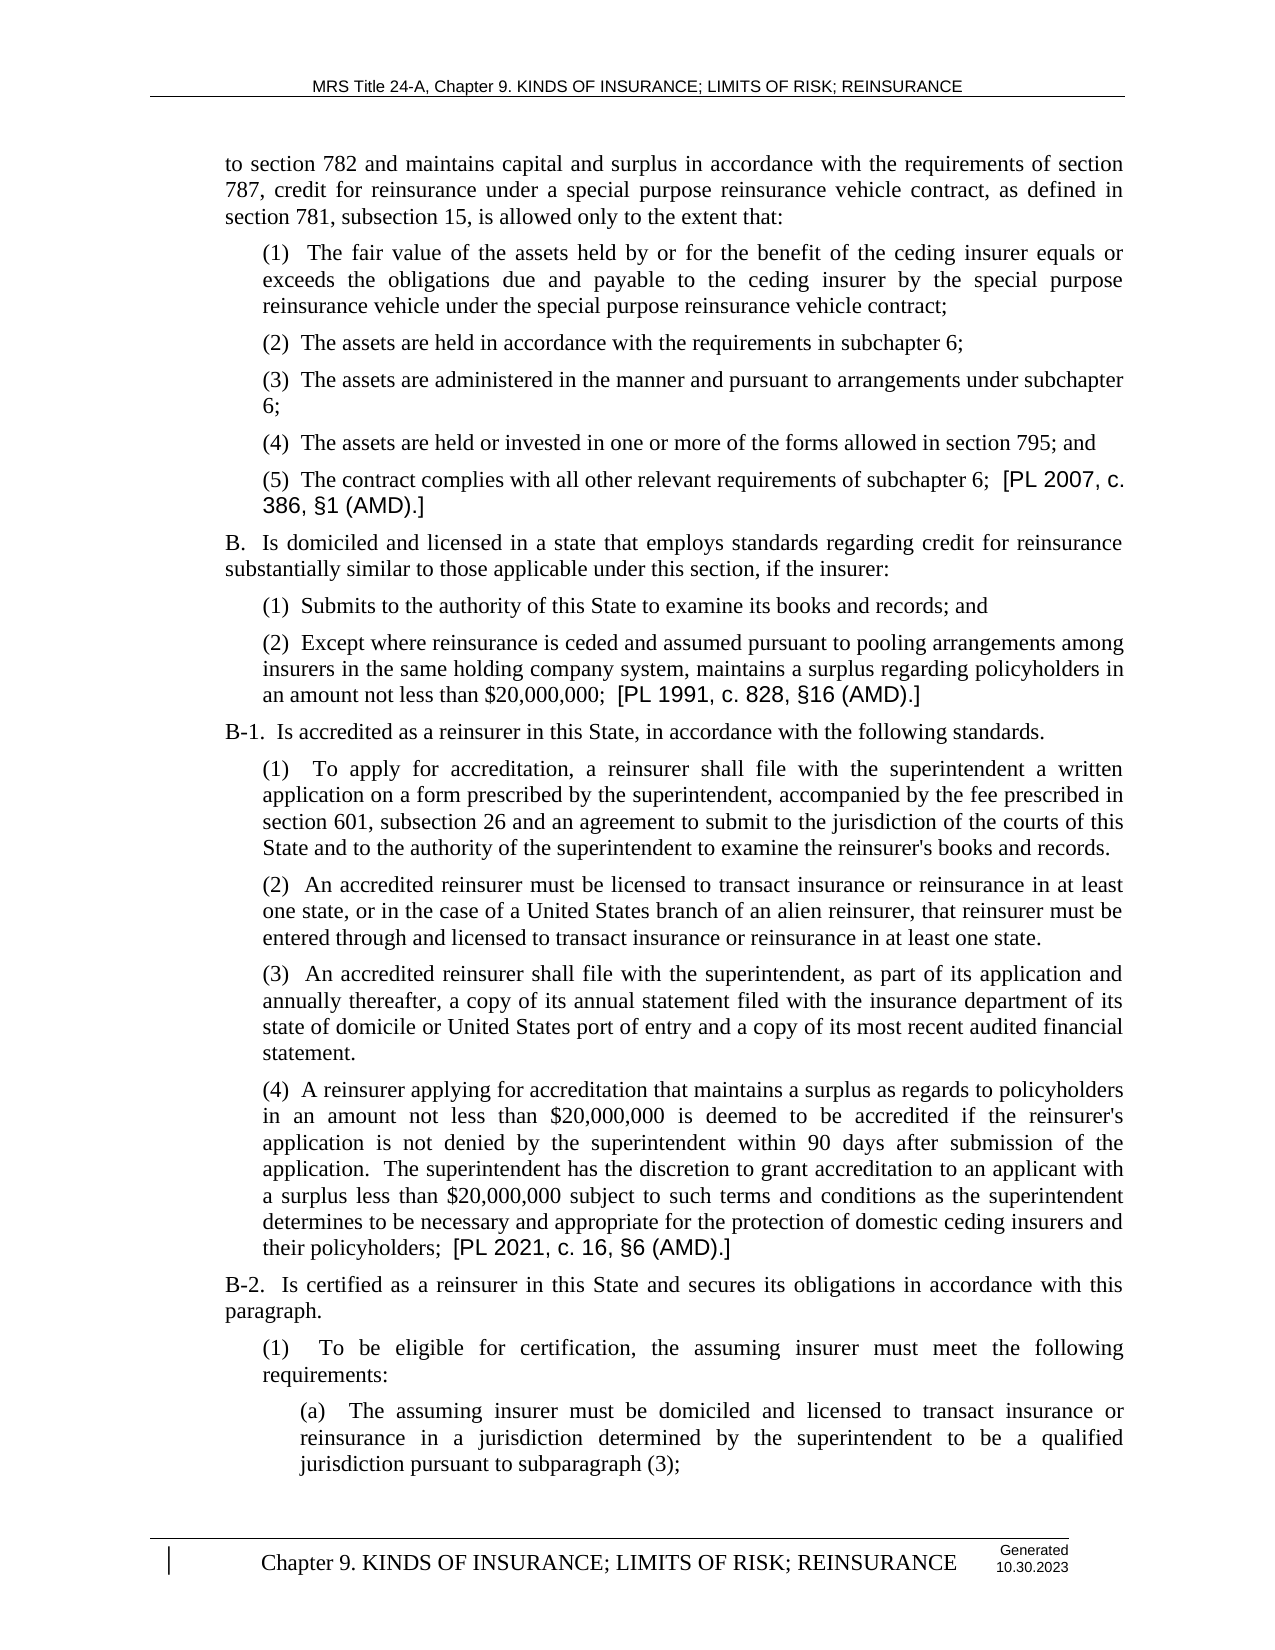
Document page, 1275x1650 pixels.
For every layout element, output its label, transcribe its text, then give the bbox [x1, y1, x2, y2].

text (2) The assets are held in accordance with the requirements in subchapter 6; [262, 329, 1125, 355]
text (2) An accredited reinsurer must be licensed to transact insurance or reinsurance in at least one state, or in the case of a United States branch of an alien reinsurer, that reinsurer must be entered through and licensed to transact insurance or reinsurance in at least one state. [262, 871, 1125, 950]
text B-2. Is certified as a reinsurer in this State and secures its obligations in accordance with this paragraph. [225, 1271, 1125, 1324]
text (3) The assets are administered in the manner and pursuant to arrangements under subchapter 6; [262, 366, 1125, 418]
text (1) Submits to the authority of this State to examine its books and records; and [262, 592, 1125, 618]
text B. Is domiciled and licensed in a state that employs standards regarding credit for reinsurance substantially similar to those applicable under this section, if the insurer: [225, 529, 1125, 582]
text (a) The assuming insurer must be domiciled and licensed to transact insurance or reinsurance in a jurisdiction determined by the superintendent to be a qualified jurisdiction pursuant to subparagraph (3); [300, 1397, 1125, 1477]
text (1) The fair value of the assets held by or for the benefit of the ceding insurer equals or exceeds the obligations due and payable to the ceding insurer by the special purpose reinsurance vehicle under the special purpose reinsurance vehicle contract; [262, 239, 1125, 318]
text (1) To apply for accreditation, a reinsurer shall file with the superintendent a written application on a form prescribed by the superintendent, accompanied by the fee prescribed in section 601, subsection 26 and an agreement to submit to the jurisdiction of the courts of this State and to the authority of the superintendent to examine the reinsurer's books and records. [262, 755, 1125, 861]
text (1) To be eligible for certification, the assuming insurer must meet the following requirements: [262, 1334, 1125, 1387]
text (2) Except where reinsurance is ceded and assumed pursuant to pooling arrangements among insurers in the same holding company system, maintains a surplus regarding policyholders in an amount not less than $20,000,000; [PL 1991, c. 828, §16 (AMD).] [262, 629, 1125, 708]
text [225, 150, 1125, 229]
text (5) The contract complies with all other relevant requirements of subchapter 6; [PL 2007, c. 386, §1 (AMD).] [262, 466, 1125, 518]
text B-1. Is accredited as a reinsurer in this State, in accordance with the following standards. [225, 718, 1125, 745]
text (3) An accredited reinsurer shall file with the superintendent, as part of its application and annually thereafter, a copy of its annual statement filed with the insurance department of its state of domicile or United States port of entry and a copy of its most recent audited financial statement. [262, 960, 1125, 1066]
text (4) The assets are held or invested in one or more of the forms allowed in section 795; and [262, 429, 1125, 455]
text (4) A reinsurer applying for accreditation that maintains a surplus as regards to policyholders in an amount not less than $20,000,000 is deemed to be accredited if the reinsurer's application is not denied by the superintendent within 90 days after submission of the application. The superintendent has the discretion to grant accreditation to an applicant with a surplus less than $20,000,000 subject to such terms and conditions as the superintendent determines to be necessary and appropriate for the protection of domestic ceding insurers and their policyholders; [PL 2021, c. 16, §6 (AMD).] [262, 1076, 1125, 1261]
